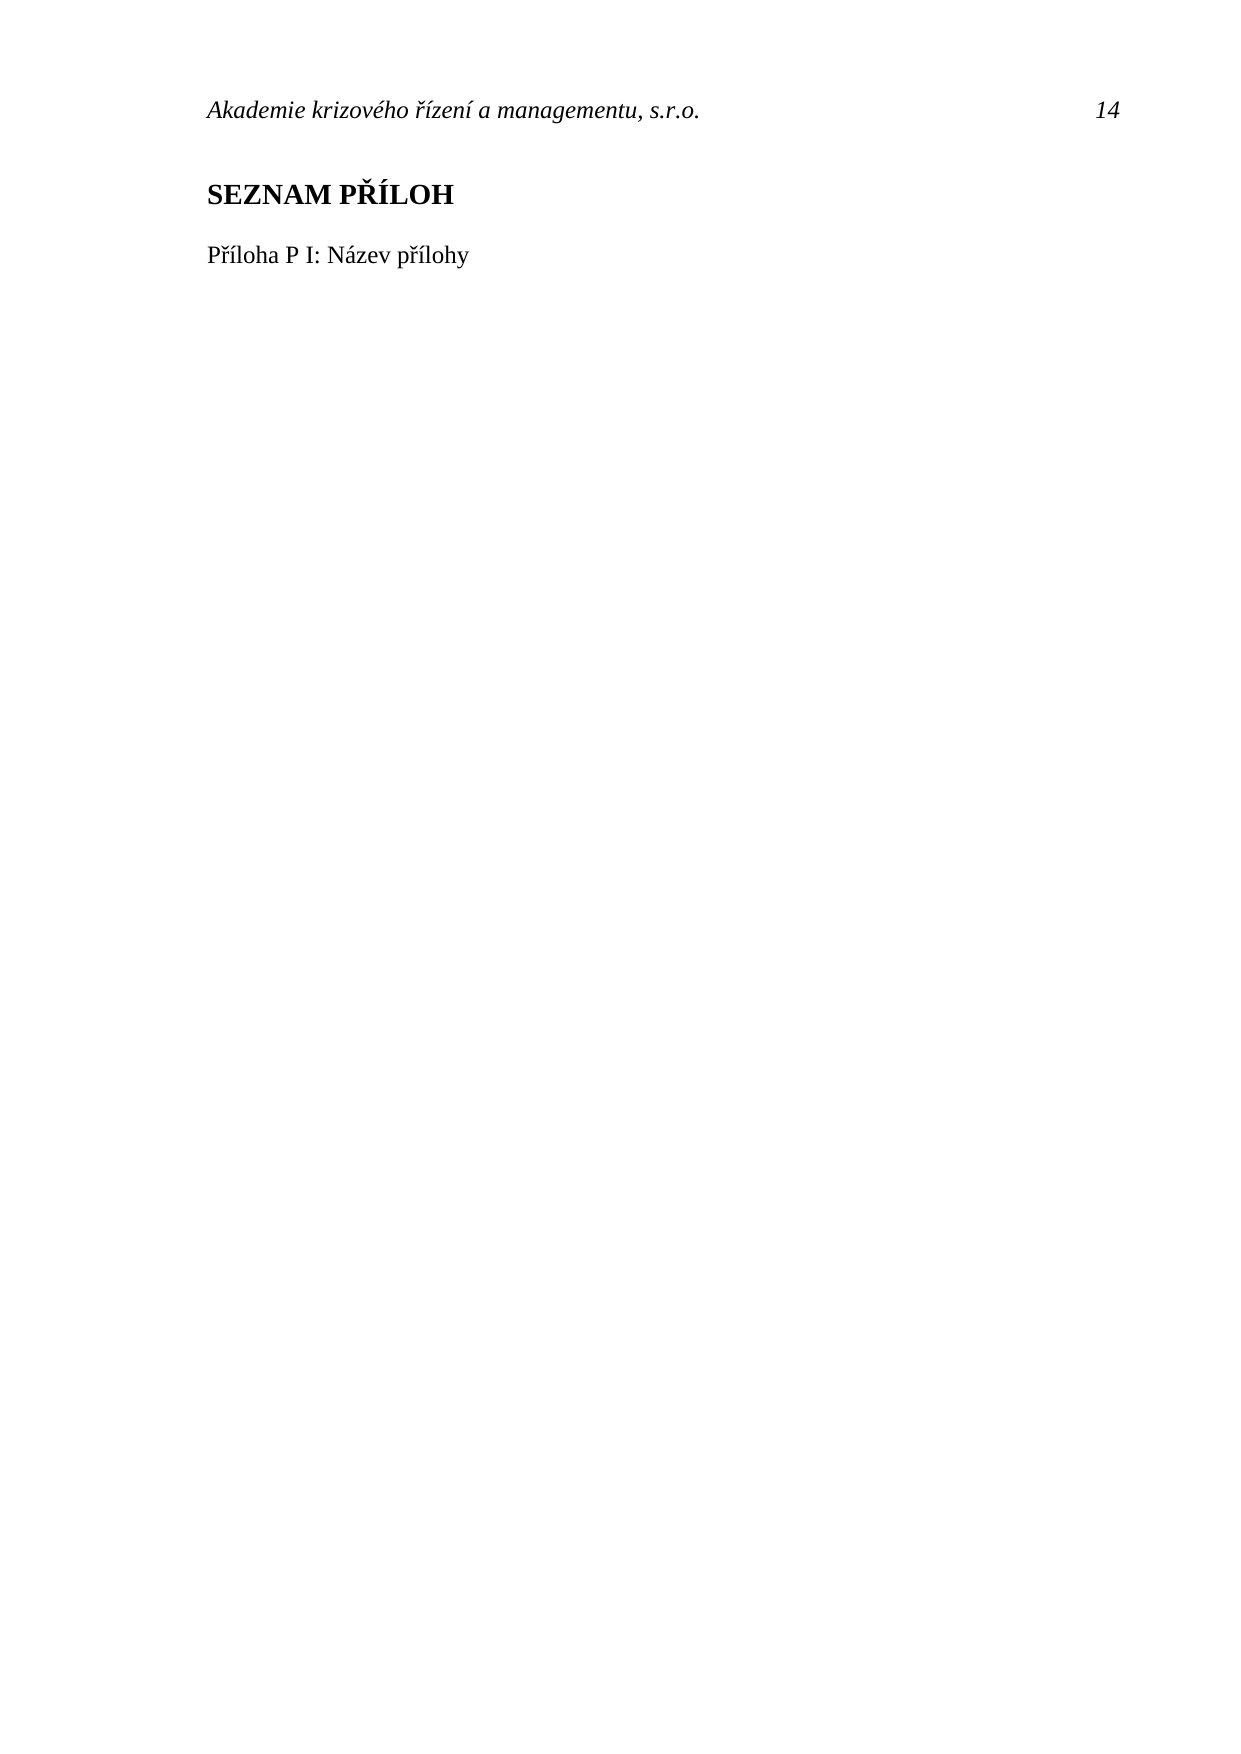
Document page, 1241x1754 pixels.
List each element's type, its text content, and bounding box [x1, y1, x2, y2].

text seznam PŘÍLOH [207, 177, 1122, 211]
text Příloha P I: Název přílohy [207, 240, 1122, 269]
